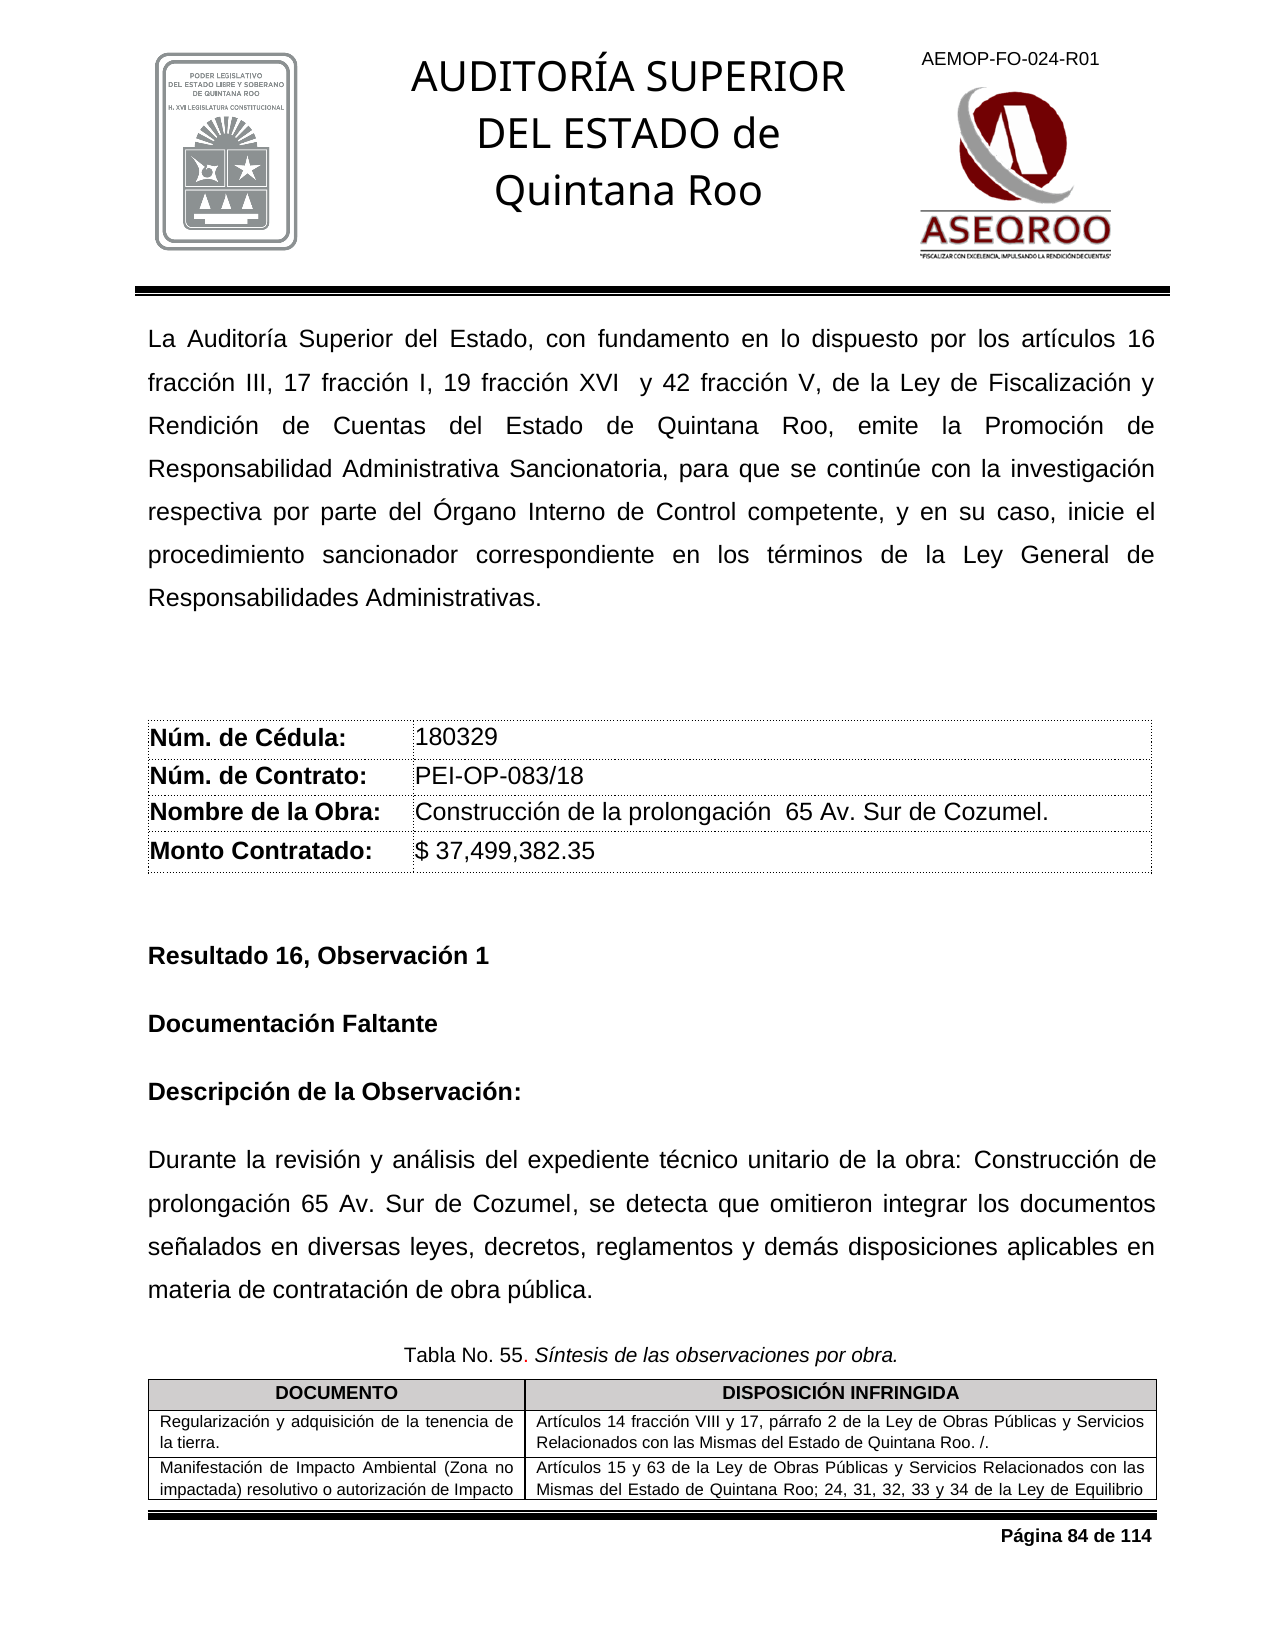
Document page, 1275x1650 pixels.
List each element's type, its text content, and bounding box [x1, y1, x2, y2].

table_cell $ 37,499,382.35 [414, 831, 1152, 872]
table_cell Artículos 14 fracción VIII y 17, párrafo 2 de la Ley de Obras Públicas y Servicios Relacionados con las Mismas del Estado de Quintana Roo. /. [526, 1411, 1156, 1457]
table_cell Construcción de la prolongación 65 Av. Sur de Cozumel. [414, 795, 1152, 831]
text Resultado 16, Observación 1 [148, 941, 1157, 970]
table_cell PEI-OP-083/18 [414, 759, 1152, 795]
text Descripción de la Observación: [148, 1077, 1157, 1106]
picture [153, 49, 299, 252]
table_cell Manifestación de Impacto Ambiental (Zona no impactada) resolutivo o autorización de Impacto Ambiental. [149, 1458, 524, 1499]
text La Auditoría Superior del Estado, con fundamento en lo dispuesto por los artículos 16 fracción III, 17 fracción I, 19 fracción XVI y 42 fracción V, de la Ley de Fiscalización y Rendición de Cuentas del Estado de Quintana Roo, emite la Promoción de Responsabilidad Administrativa Sancionatoria, para que se continúe con la investigación respectiva por parte del Órgano Interno de Control competente, y en su caso, inicie el procedimiento sancionador correspondiente en los términos de la Ley General de Responsabilidades Administrativas. [148, 324, 1157, 612]
table_header DOCUMENTO [149, 1380, 524, 1410]
text Documentación Faltante [148, 1009, 1157, 1038]
picture [920, 87, 1111, 259]
table_header DISPOSICIÓN INFRINGIDA [526, 1380, 1156, 1410]
table_cell Núm. de Contrato: [148, 759, 413, 795]
table_cell Monto Contratado: [148, 831, 413, 872]
table_header Núm. de Cédula: [148, 720, 413, 759]
table_cell Nombre de la Obra: [148, 795, 413, 831]
text Durante la revisión y análisis del expediente técnico unitario de la obra: Construcción de prolongación 65 Av. Sur de Cozumel, se detecta que omitieron integrar los documentos señalados en diversas leyes, decretos, reglamentos y demás disposiciones aplicables en materia de contratación de obra pública. [148, 1146, 1157, 1304]
text Tabla No. 55. Síntesis de las observaciones por obra. [148, 1343, 1157, 1367]
table_cell Regularización y adquisición de la tenencia de la tierra. [149, 1411, 524, 1457]
table_header 180329 [414, 720, 1152, 759]
